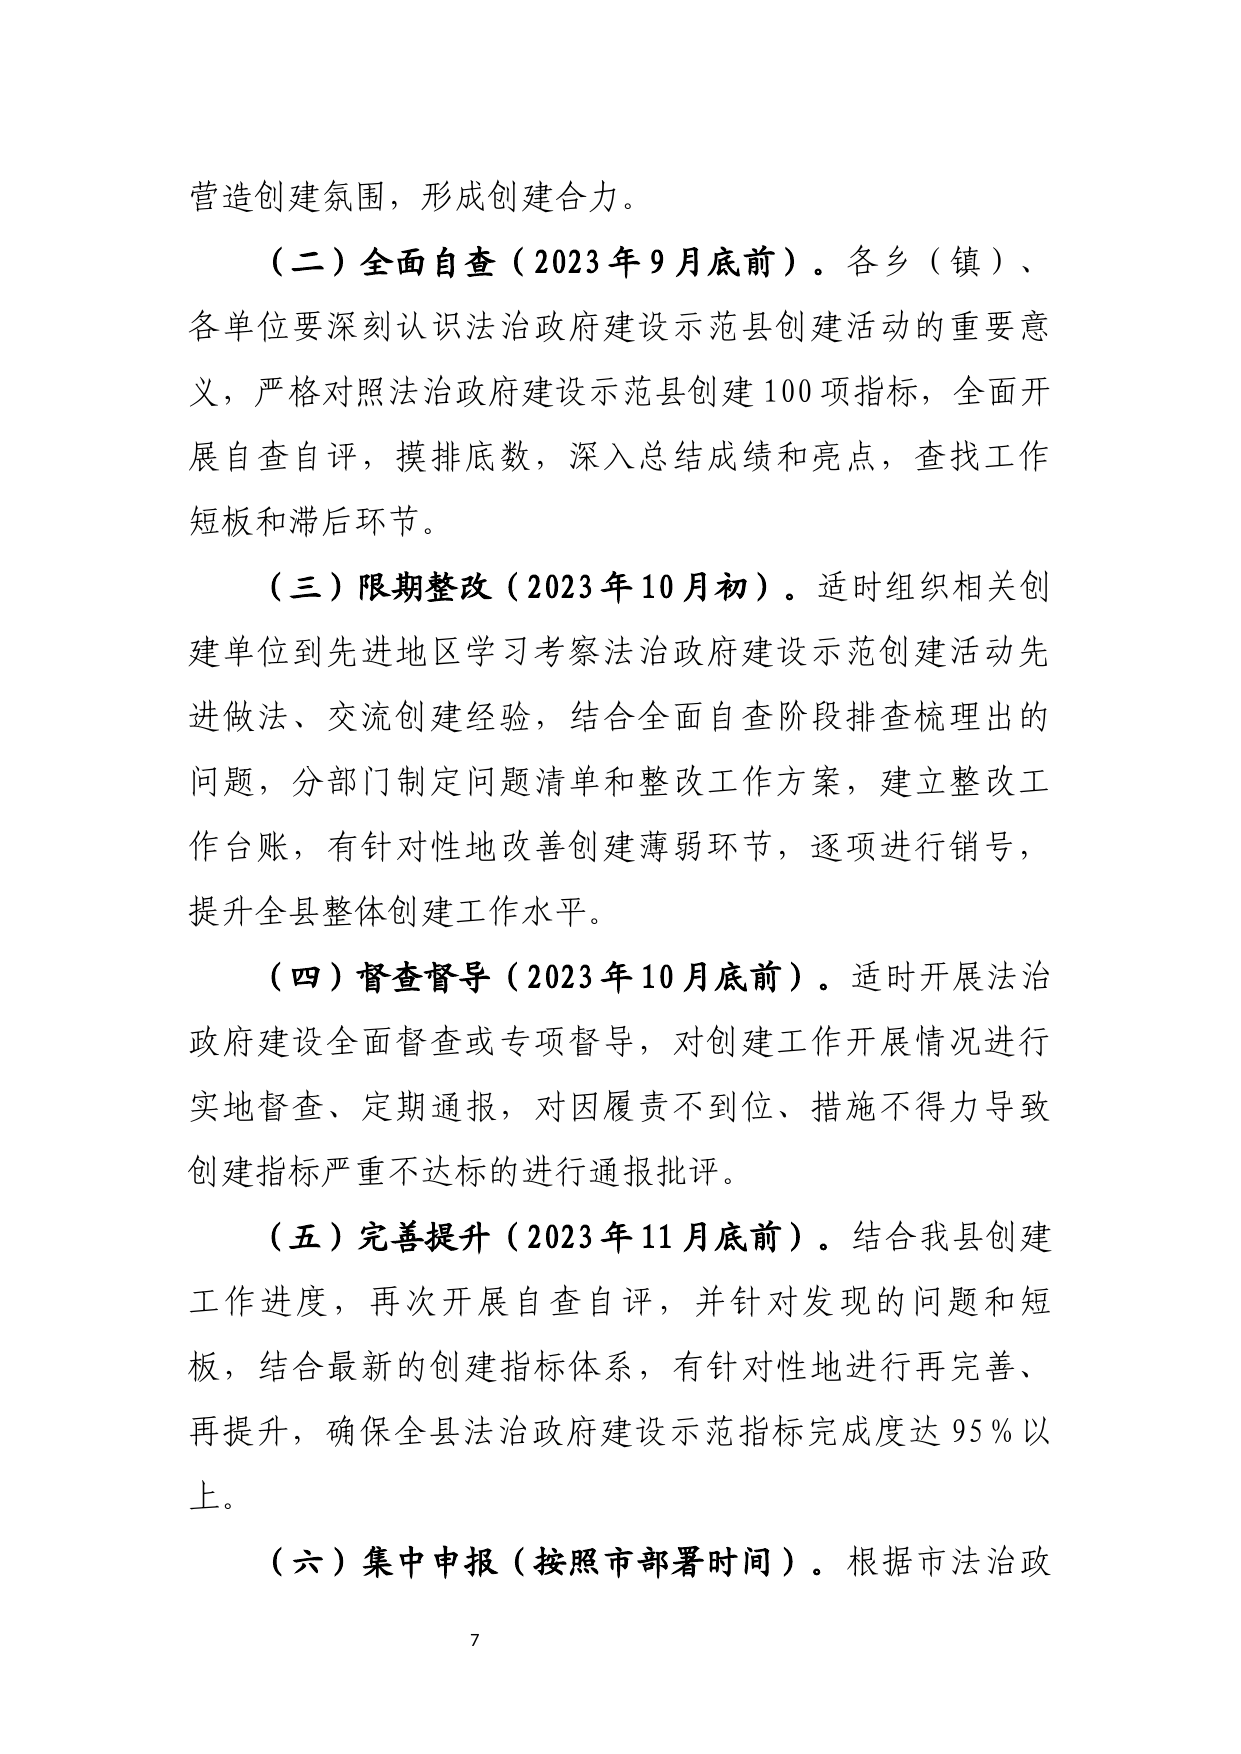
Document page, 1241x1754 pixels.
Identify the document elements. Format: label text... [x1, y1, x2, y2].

text （三）限期整改（2023年10月初）。适时组织相关创建单位到先进地区学习考察法治政府建设示范创建活动先进做法、交流创建经验，结合全面自查阶段排查梳理出的问题，分部门制定问题清单和整改工作方案，建立整改工作台账，有针对性地改善创建薄弱环节，逐项进行销号，提升全县整体创建工作水平。 [187, 552, 1053, 942]
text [187, 1527, 1053, 1592]
text （五）完善提升（2023年11月底前）。结合我县创建工作进度，再次开展自查自评，并针对发现的问题和短板，结合最新的创建指标体系，有针对性地进行再完善、再提升，确保全县法治政府建设示范指标完成度达95％以上。 [187, 1202, 1053, 1527]
text （四）督查督导（2023年10月底前）。适时开展法治政府建设全面督查或专项督导，对创建工作开展情况进行实地督查、定期通报，对因履责不到位、措施不得力导致创建指标严重不达标的进行通报批评。 [187, 942, 1053, 1202]
text （二）全面自查（2023年9月底前）。各乡（镇）、各单位要深刻认识法治政府建设示范县创建活动的重要意义，严格对照法治政府建设示范县创建100项指标，全面开展自查自评，摸排底数，深入总结成绩和亮点，查找工作短板和滞后环节。 [187, 227, 1053, 552]
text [187, 162, 1053, 227]
